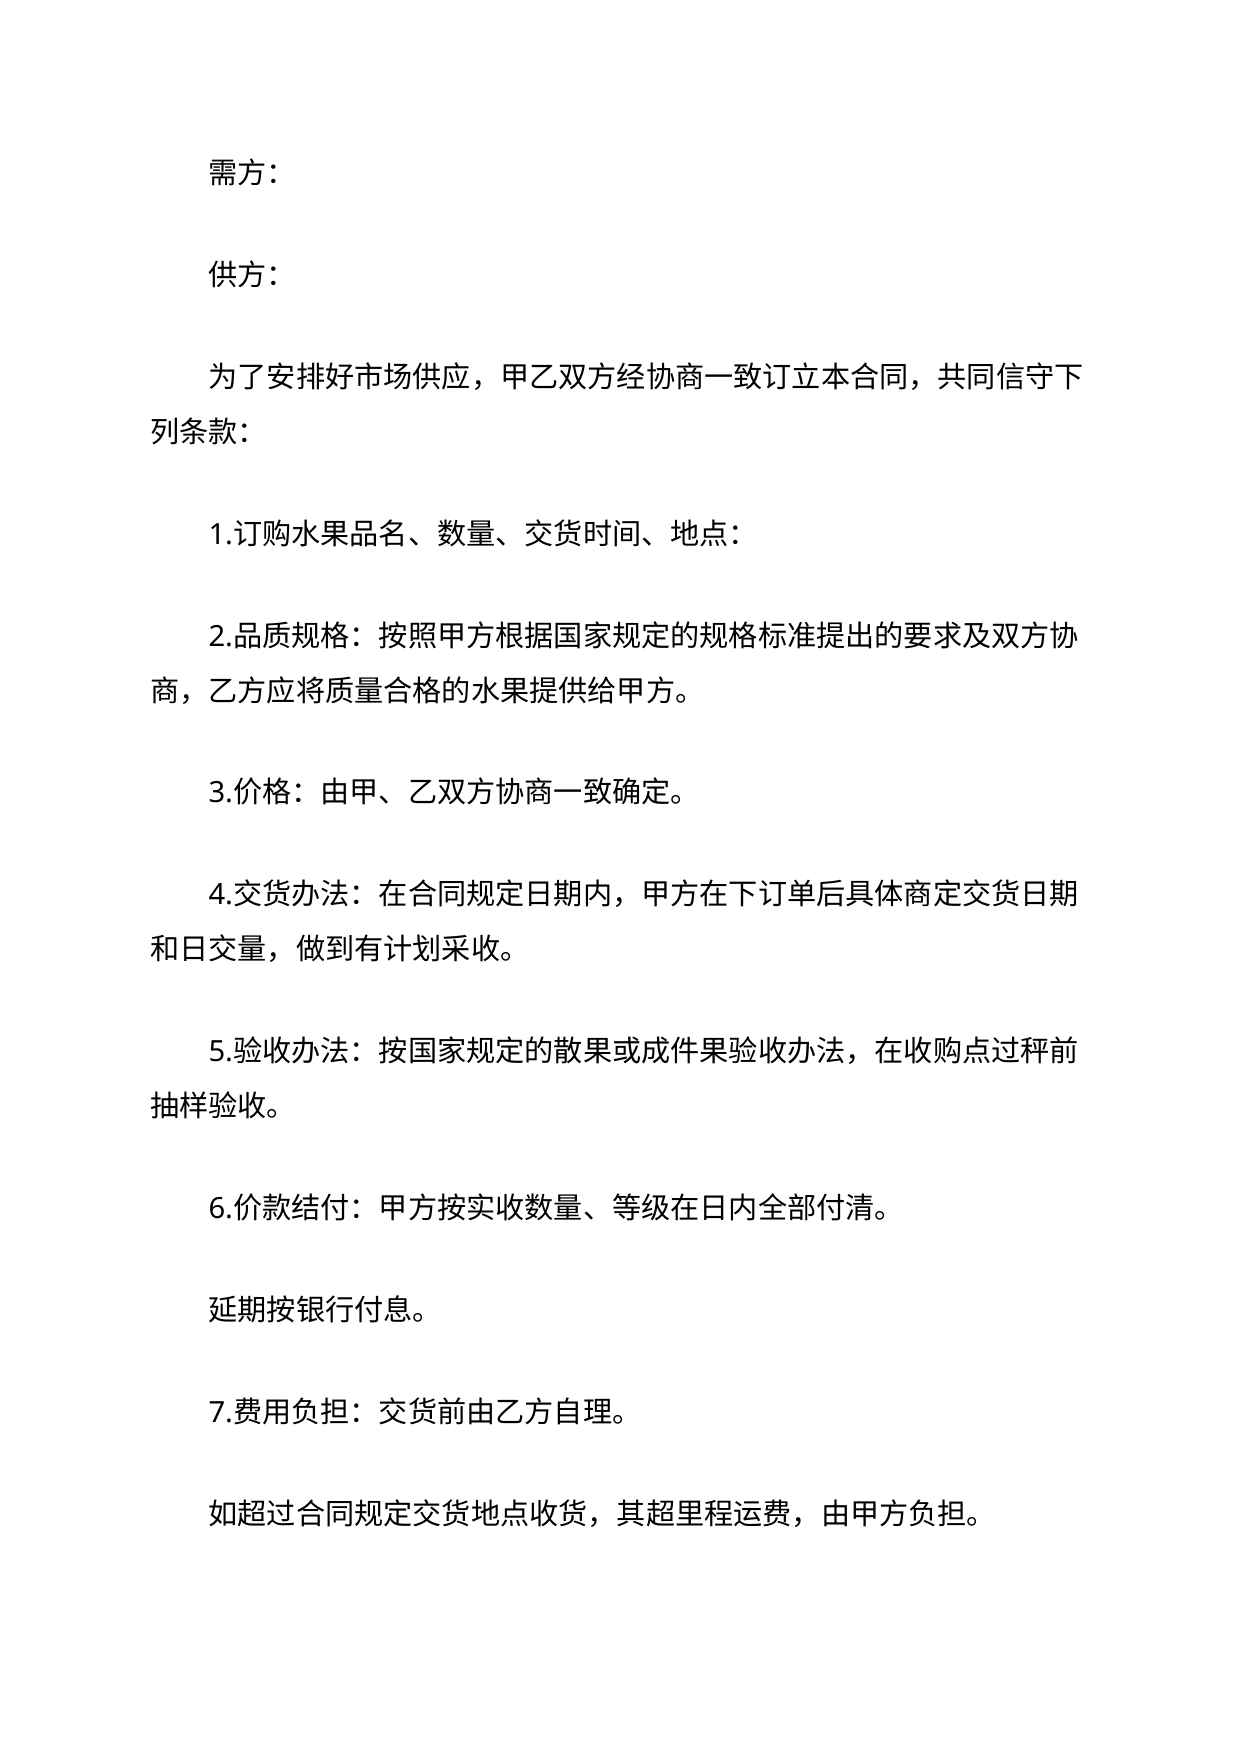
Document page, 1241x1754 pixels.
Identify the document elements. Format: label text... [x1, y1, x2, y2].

text 2.品质规格：按照甲方根据国家规定的规格标准提出的要求及双方协商，乙方应将质量合格的水果提供给甲方。 [150, 612, 1090, 709]
text 如超过合同规定交货地点收货，其超里程运费，由甲方负担。 [150, 1490, 1090, 1532]
text 4.交货办法：在合同规定日期内，甲方在下订单后具体商定交货日期和日交量，做到有计划采收。 [150, 871, 1090, 968]
text 延期按银行付息。 [150, 1286, 1090, 1329]
text 6.价款结付：甲方按实收数量、等级在日内全部付清。 [150, 1184, 1090, 1227]
text 需方： [150, 150, 1090, 192]
text 1.订购水果品名、数量、交货时间、地点： [150, 510, 1090, 553]
text 5.验收办法：按国家规定的散果或成件果验收办法，在收购点过秤前抽样验收。 [150, 1028, 1090, 1125]
text 3.价格：由甲、乙双方协商一致确定。 [150, 769, 1090, 811]
text 7.费用负担：交货前由乙方自理。 [150, 1388, 1090, 1431]
text 为了安排好市场供应，甲乙双方经协商一致订立本合同，共同信守下列条款： [150, 353, 1090, 451]
text 供方： [150, 252, 1090, 294]
